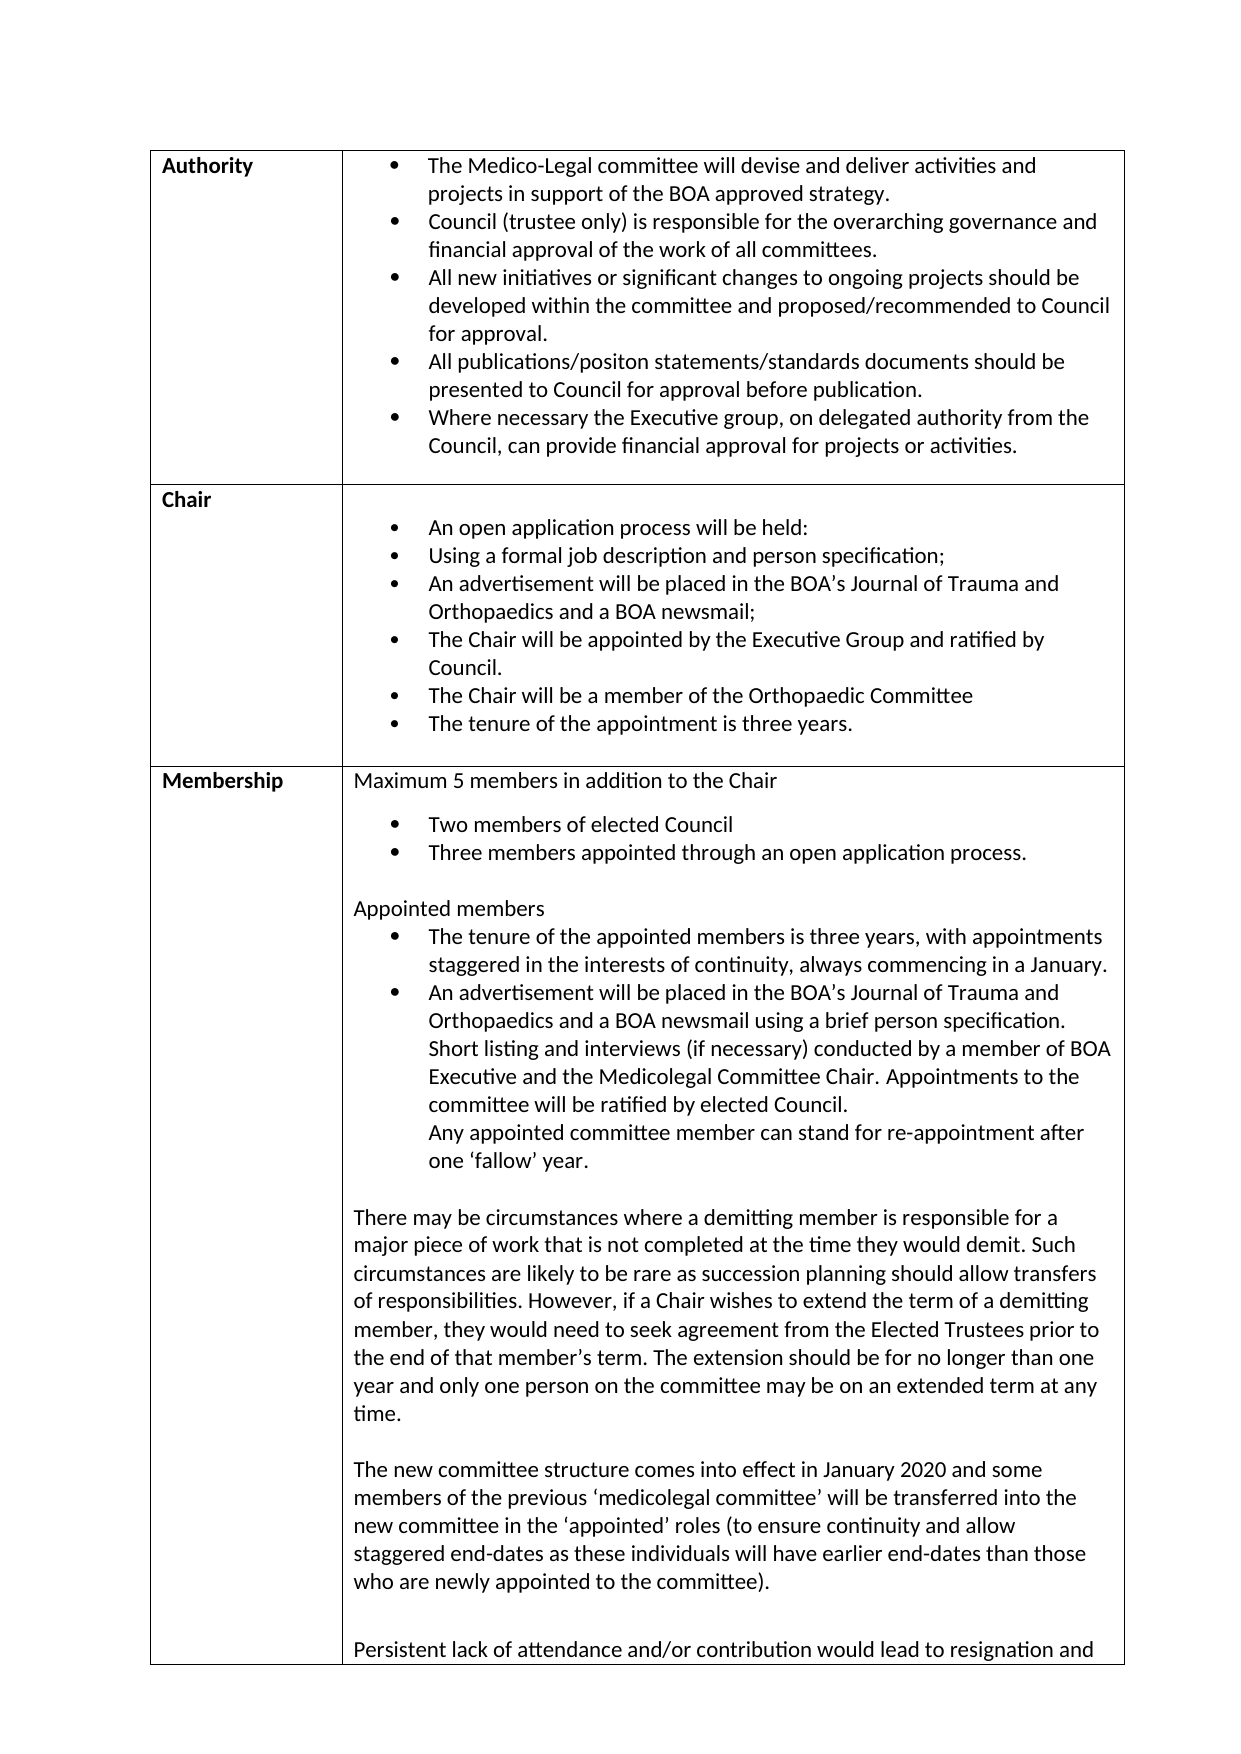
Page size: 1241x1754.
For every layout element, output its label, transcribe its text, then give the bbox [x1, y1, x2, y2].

table_cell Chair [151, 485, 342, 766]
table_cell An open application process will be held: Using a formal job description and person specification; An advertisement will be placed in the BOA’s Journal of Trauma and Orthopaedics and a BOA newsmail; The Chair will be appointed by the Executive Group and ratified by Council. The Chair will be a member of the Orthopaedic Committee The tenure of the appointment is three years. [343, 485, 1124, 766]
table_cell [343, 767, 1124, 1663]
table_cell Authority [151, 151, 342, 484]
table_cell The Medico-Legal committee will devise and deliver activities and projects in support of the BOA approved strategy. Council (trustee only) is responsible for the overarching governance and financial approval of the work of all committees. All new initiatives or significant changes to ongoing projects should be developed within the committee and proposed/recommended to Council for approval. All publications/positon statements/standards documents should be presented to Council for approval before publication. Where necessary the Executive group, on delegated authority from the Council, can provide financial approval for projects or activities. [343, 151, 1124, 484]
table_cell Membership [151, 767, 342, 1663]
